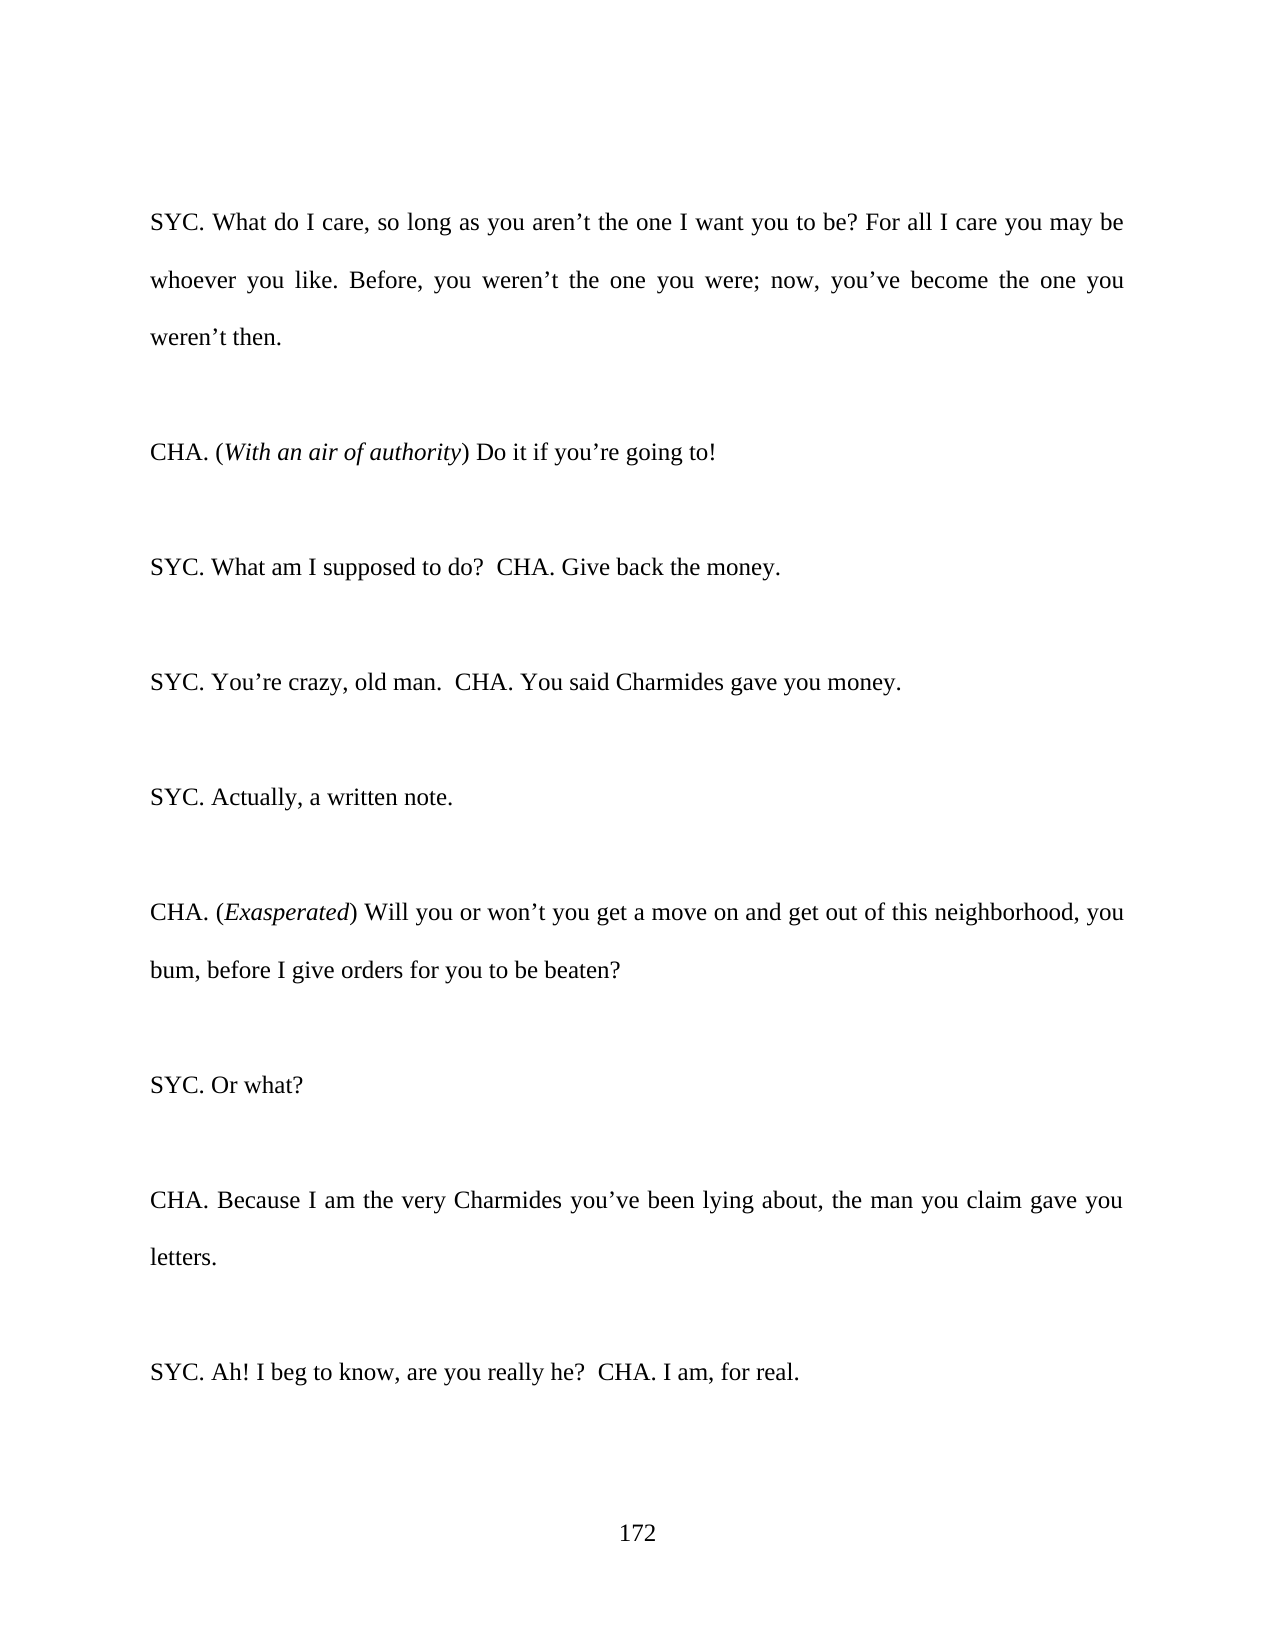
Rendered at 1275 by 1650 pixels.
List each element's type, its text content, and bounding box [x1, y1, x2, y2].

text SYC. Ah! I beg to know, are you really he? CHA. I am, for real. [150, 1357, 1125, 1386]
text CHA. Because I am the very Charmides you’ve been lying about, the man you claim gave you letters. [150, 1185, 1125, 1271]
text SYC. What do I care, so long as you aren’t the one I want you to be? For all I care you may be whoever you like. Before, you weren’t the one you were; now, you’ve become the one you weren’t then. [150, 207, 1125, 351]
text CHA. (With an air of authority) Do it if you’re going to! [150, 437, 1125, 466]
text SYC. Or what? [150, 1070, 1125, 1099]
text SYC. You’re crazy, old man. CHA. You said Charmides gave you money. [150, 667, 1125, 696]
text CHA. (Exasperated) Will you or won’t you get a move on and get out of this neighborhood, you bum, before I give orders for you to be beaten? [150, 897, 1125, 984]
text SYC. What am I supposed to do? CHA. Give back the money. [150, 552, 1125, 581]
text SYC. Actually, a written note. [150, 782, 1125, 811]
